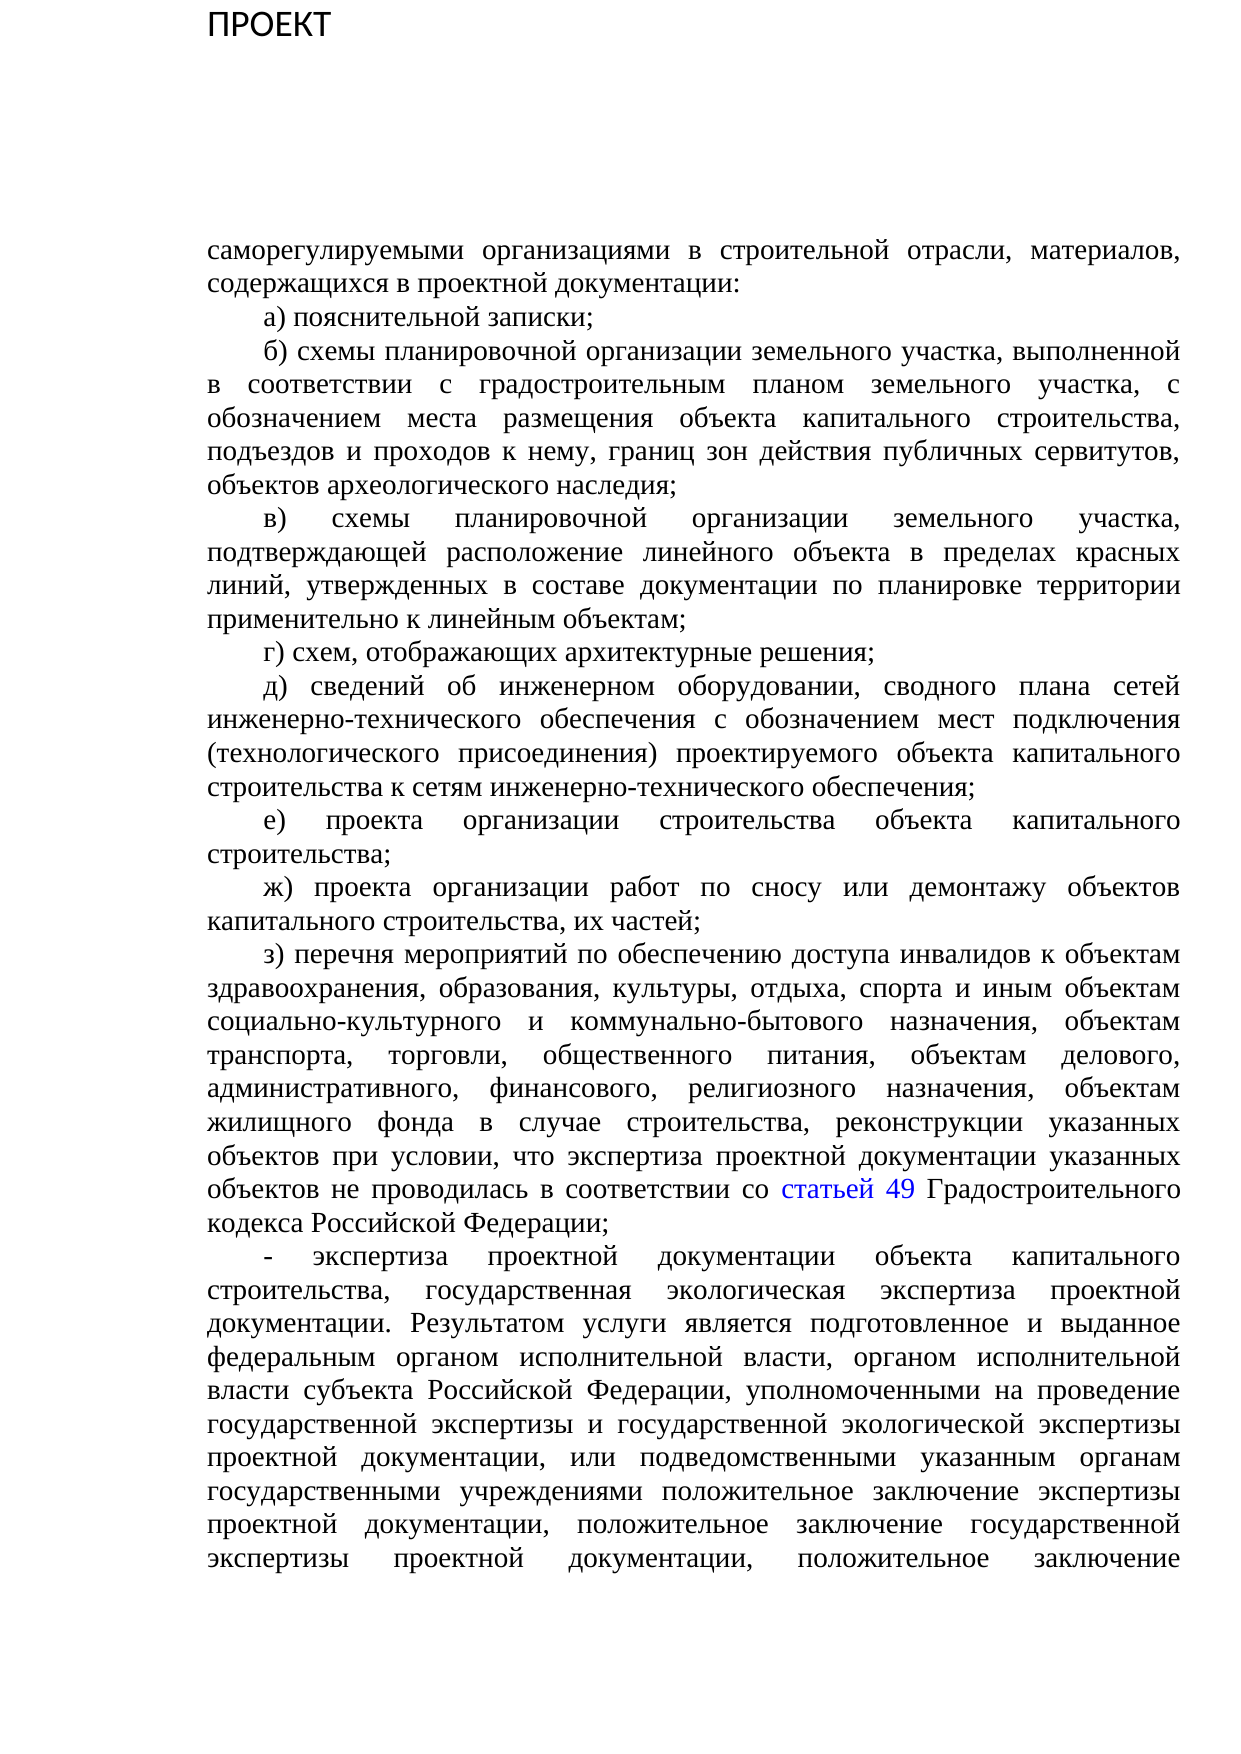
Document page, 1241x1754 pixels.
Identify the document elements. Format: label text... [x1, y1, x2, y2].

text з) перечня мероприятий по обеспечению доступа инвалидов к объектам здравоохранения, образования, культуры, отдыха, спорта и иным объектам социально-культурного и коммунально-бытового назначения, объектам транспорта, торговли, общественного питания, объектам делового, административного, финансового, религиозного назначения, объектам жилищного фонда в случае строительства, реконструкции указанных объектов при условии, что экспертиза проектной документации указанных объектов не проводилась в соответствии со статьей 49 Градостроительного кодекса Российской Федерации; [207, 936, 1181, 1238]
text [207, 232, 1181, 299]
text г) схем, отображающих архитектурные решения; [207, 634, 1181, 668]
text в) схемы планировочной организации земельного участка, подтверждающей расположение линейного объекта в пределах красных линий, утвержденных в составе документации по планировке территории применительно к линейным объектам; [207, 500, 1181, 634]
text е) проекта организации строительства объекта капитального строительства; [207, 802, 1181, 869]
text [207, 1238, 1181, 1574]
text д) сведений об инженерном оборудовании, сводного плана сетей инженерно-технического обеспечения с обозначением мест подключения (технологического присоединения) проектируемого объекта капитального строительства к сетям инженерно-технического обеспечения; [207, 668, 1181, 802]
text а) пояснительной записки; [207, 299, 1181, 333]
text б) схемы планировочной организации земельного участка, выполненной в соответствии с градостроительным планом земельного участка, с обозначением места размещения объекта капитального строительства, подъездов и проходов к нему, границ зон действия публичных сервитутов, объектов археологического наследия; [207, 333, 1181, 500]
text ж) проекта организации работ по сносу или демонтажу объектов капитального строительства, их частей; [207, 869, 1181, 936]
